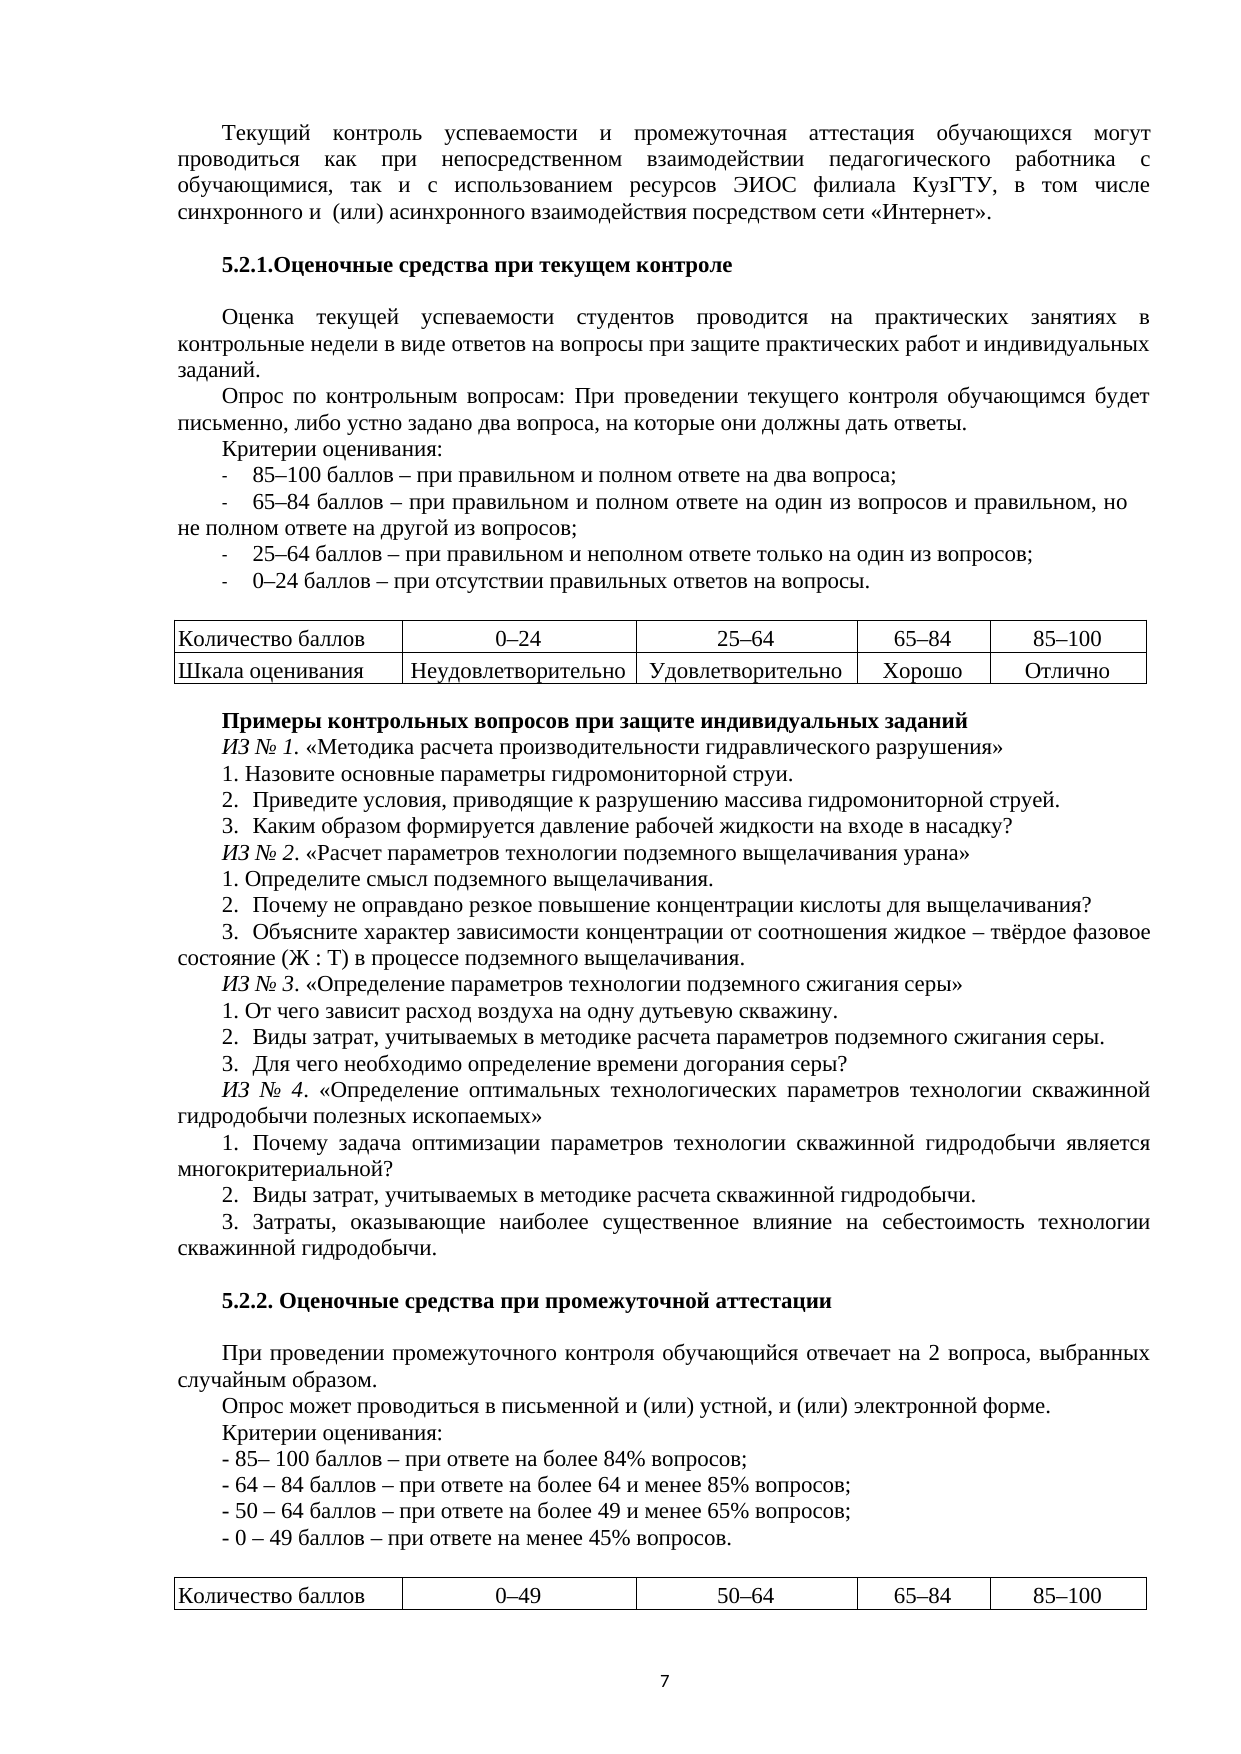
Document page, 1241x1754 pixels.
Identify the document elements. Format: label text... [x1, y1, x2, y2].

text - 85– 100 баллов – при ответе на более 84% вопросов; [177, 1445, 1152, 1471]
text 5.2.1.Оценочные средства при текущем контроле [177, 251, 1152, 277]
table_header 50–64 [637, 1578, 857, 1608]
text Опрос по контрольным вопросам: При проведении текущего контроля обучающимся будет письменно, либо устно задано два вопроса, на которые они должны дать ответы. [177, 382, 1151, 435]
list Приведите условия, приводящие к разрушению массива гидромониторной струей. [177, 786, 1152, 812]
list Виды затрат, учитываемых в методике расчета скважинной гидродобычи. [177, 1181, 1152, 1208]
table_header Количество баллов [175, 621, 402, 651]
text 1. Определите смысл подземного выщелачивания. [177, 865, 1152, 891]
list 0–24 баллов – при отсутствии правильных ответов на вопросы. [177, 567, 1129, 593]
text - 0 – 49 баллов – при ответе на менее 45% вопросов. [177, 1524, 1152, 1550]
table_header 65–84 [858, 621, 990, 651]
table_header 0–24 [403, 621, 636, 651]
text Критерии оценивания: [177, 435, 1151, 461]
table_cell Удовлетворительно [637, 653, 857, 683]
table_header 65–84 [858, 1578, 990, 1608]
list Каким образом формируется давление рабочей жидкости на входе в насадку? [177, 812, 1152, 839]
text Текущий контроль успеваемости и промежуточная аттестация обучающихся могут проводиться как при непосредственном взаимодействии педагогического работника с обучающимися, так и с использованием ресурсов ЭИОС филиала КузГТУ, в том числе синхронного и (или) асинхронного взаимодействия посредством сети «Интернет». [177, 119, 1152, 224]
table_cell Отлично [991, 653, 1146, 683]
table_header Количество баллов [175, 1578, 402, 1608]
table_header 85–100 [991, 621, 1146, 651]
table_cell Шкала оценивания [175, 653, 402, 683]
table_cell Хорошо [858, 653, 990, 683]
list Виды затрат, учитываемых в методике расчета параметров подземного сжигания серы. [177, 1023, 1152, 1049]
list Почему не оправдано резкое повышение концентрации кислоты для выщелачивания? [177, 891, 1152, 918]
list Объясните характер зависимости концентрации от соотношения жидкое – твёрдое фазовое состояние (Ж : Т) в процессе подземного выщелачивания. [177, 918, 1152, 971]
text 1. Назовите основные параметры гидромониторной струи. [177, 760, 1152, 786]
text Оценка текущей успеваемости студентов проводится на практических занятиях в контрольные недели в виде ответов на вопросы при защите практических работ и индивидуальных заданий. [177, 303, 1151, 382]
list 85–100 баллов – при правильном и полном ответе на два вопроса; [177, 461, 1129, 488]
text 5.2.2. Оценочные средства при промежуточной аттестации [177, 1287, 1152, 1313]
text ИЗ № 2. «Расчет параметров технологии подземного выщелачивания урана» [222, 839, 1152, 865]
text ИЗ № 3. «Определение параметров технологии подземного сжигания серы» [177, 971, 1152, 997]
text - 50 – 64 баллов – при ответе на более 49 и менее 65% вопросов; [177, 1498, 1152, 1524]
table_header 0–49 [403, 1578, 636, 1608]
text При проведении промежуточного контроля обучающийся отвечает на 2 вопроса, выбранных случайным образом. [177, 1339, 1152, 1392]
text ИЗ № 1. «Методика расчета производительности гидравлического разрушения» [177, 733, 1152, 760]
list Почему задача оптимизации параметров технологии скважинной гидродобычи является многокритериальной? [177, 1129, 1152, 1181]
text - 64 – 84 баллов – при ответе на более 64 и менее 85% вопросов; [177, 1471, 1152, 1498]
text Опрос может проводиться в письменной и (или) устной, и (или) электронной форме. [177, 1392, 1152, 1418]
list Затраты, оказывающие наиболее существенное влияние на себестоимость технологии скважинной гидродобычи. [177, 1208, 1152, 1260]
text ИЗ № 4. «Определение оптимальных технологических параметров технологии скважинной гидродобычи полезных ископаемых» [177, 1076, 1152, 1129]
text Примеры контрольных вопросов при защите индивидуальных заданий [177, 707, 1152, 733]
text 1. От чего зависит расход воздуха на одну дутьевую скважину. [177, 997, 1152, 1023]
list 25–64 баллов – при правильном и неполном ответе только на один из вопросов; [177, 541, 1129, 567]
table_header 85–100 [991, 1578, 1146, 1608]
table_cell Неудовлетворительно [403, 653, 636, 683]
list Для чего необходимо определение времени догорания серы? [177, 1049, 1152, 1076]
text Критерии оценивания: [177, 1418, 1152, 1445]
list 65–84 баллов – при правильном и полном ответе на один из вопросов и правильном, но не полном ответе на другой из вопросов; [177, 488, 1129, 541]
table_header 25–64 [637, 621, 857, 651]
